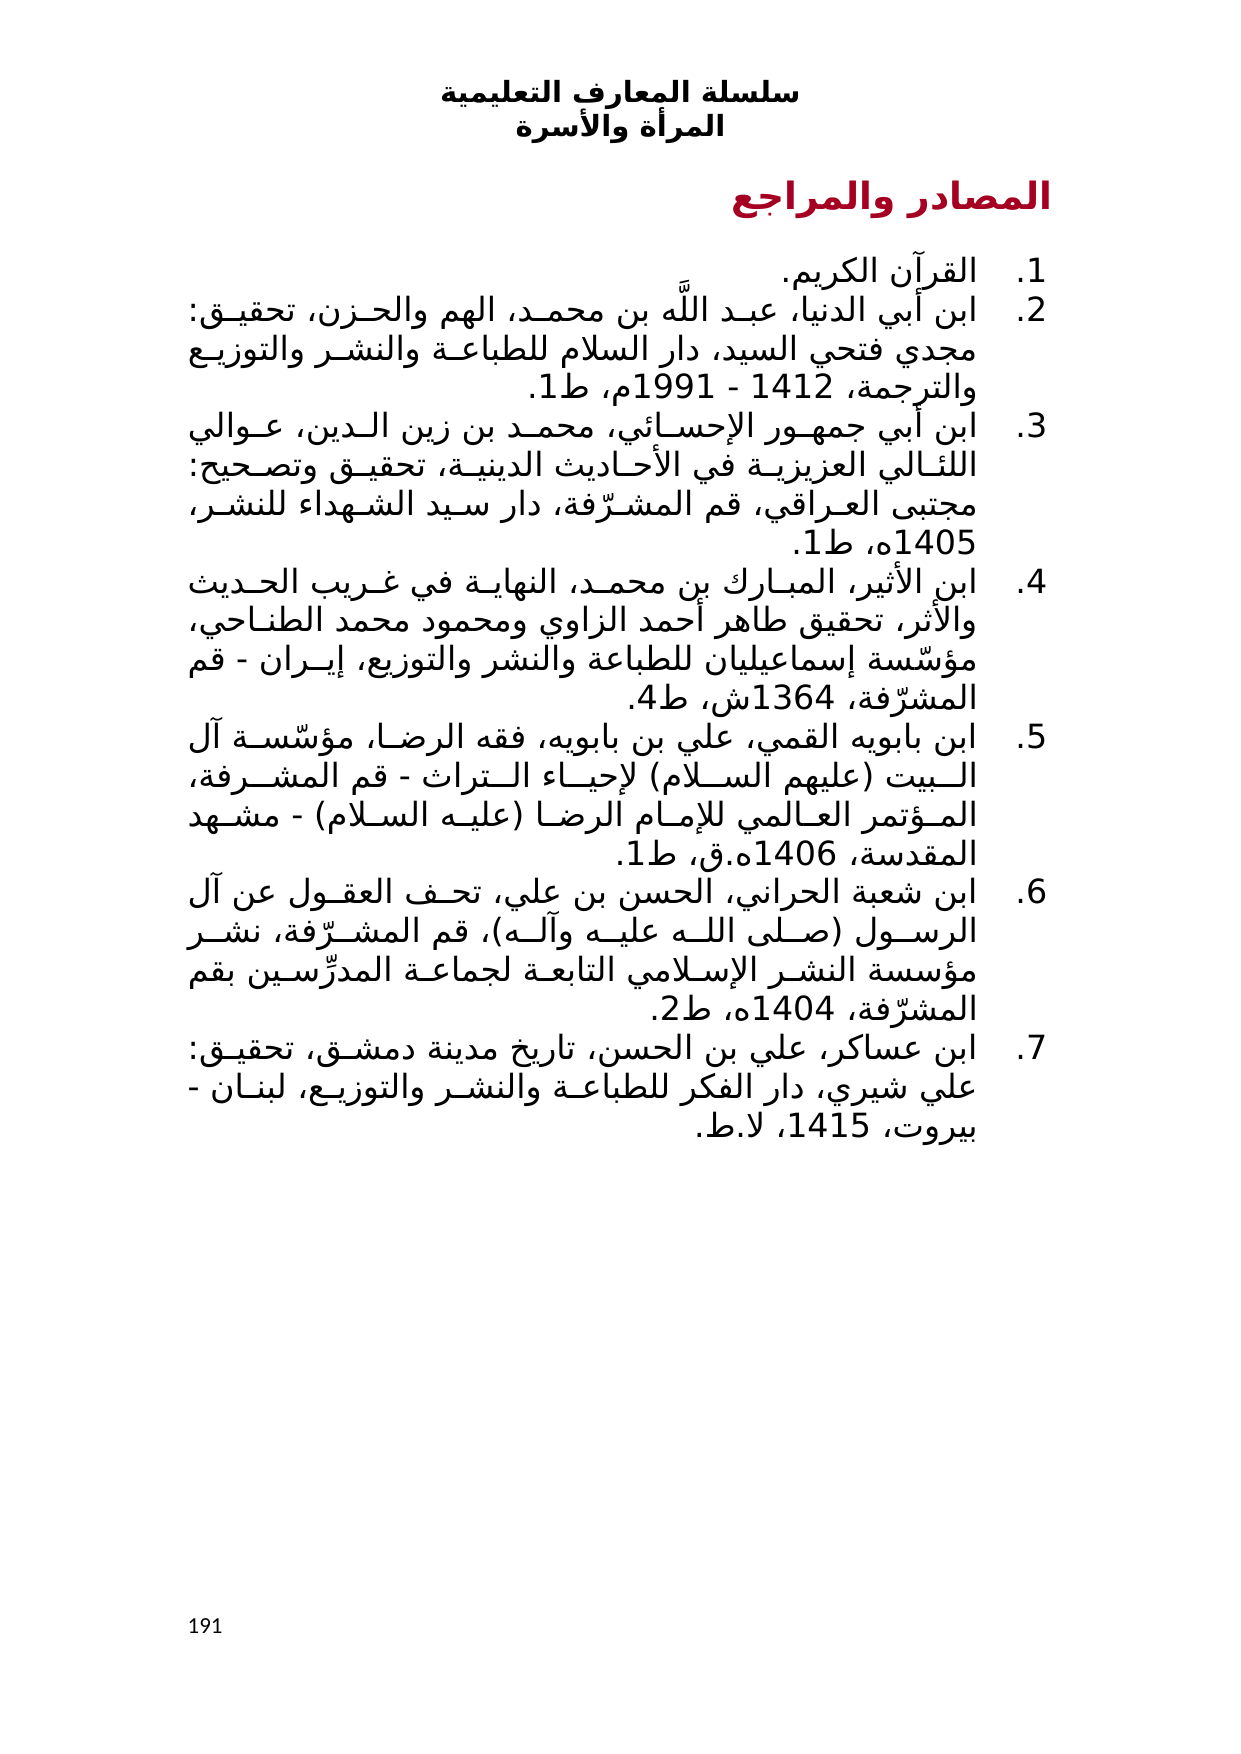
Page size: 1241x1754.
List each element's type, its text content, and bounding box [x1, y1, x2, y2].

list ابن أبي الدنيا، عبد اللَّه بن محمد، الهم والحزن، تحقيق: مجدي فتحي السيد، دار السلام للطباعة والنشر والتوزيع والترجمة، 1412 - 1991م، ط1. [187, 290, 1015, 407]
list ابن بابويه القمي، علي بن بابويه، فقه الرضا، مؤسّسة آل البيت (عليهم السلام) لإحياء التراث - قم المشرفة، المؤتمر العالمي للإمام الرضا (عليه السلام) - مشهد المقدسة، 1406ه.ق‏، ط1. [187, 717, 1015, 873]
list ابن عساكر، علي بن الحسن، تاريخ مدينة دمشق، تحقيق: علي شيري، دار الفكر للطباعة والنشر والتوزيع، لبنان - بيروت، 1415، لا.ط. [187, 1028, 1015, 1145]
list ابن أبي جمهور الإحسائي، محمد بن زين الدين، عوالي اللئالي العزيزية في الأحاديث الدينية، تحقيق وتصحيح: مجتبى العراقي، قم المشرّفة، دار سيد الشهداء للنشر، 1405ه‏، ط1. [187, 407, 1015, 562]
subtitle المصادر والمراجع [187, 175, 1053, 219]
list ابن شعبة الحراني، الحسن بن علي، تحف العقول عن آل الرسول (صلى الله عليه وآله)، قم المشرّفة، نشر مؤسسة النشر الإسلامي التابعة لجماعة المدرِّسين بقم المشرّفة، 1404ه‏، ط2. [187, 873, 1015, 1028]
list القرآن الكريم. [187, 251, 1015, 290]
list ابن الأثير، المبارك بن محمد، النهاية في غريب الحديث والأثر، تحقيق طاهر أحمد الزاوي ومحمود محمد الطناحي، مؤسّسة إسماعيليان للطباعة والنشر والتوزيع، إيران - قم المشرّفة، 1364ش، ط4. [187, 562, 1015, 717]
